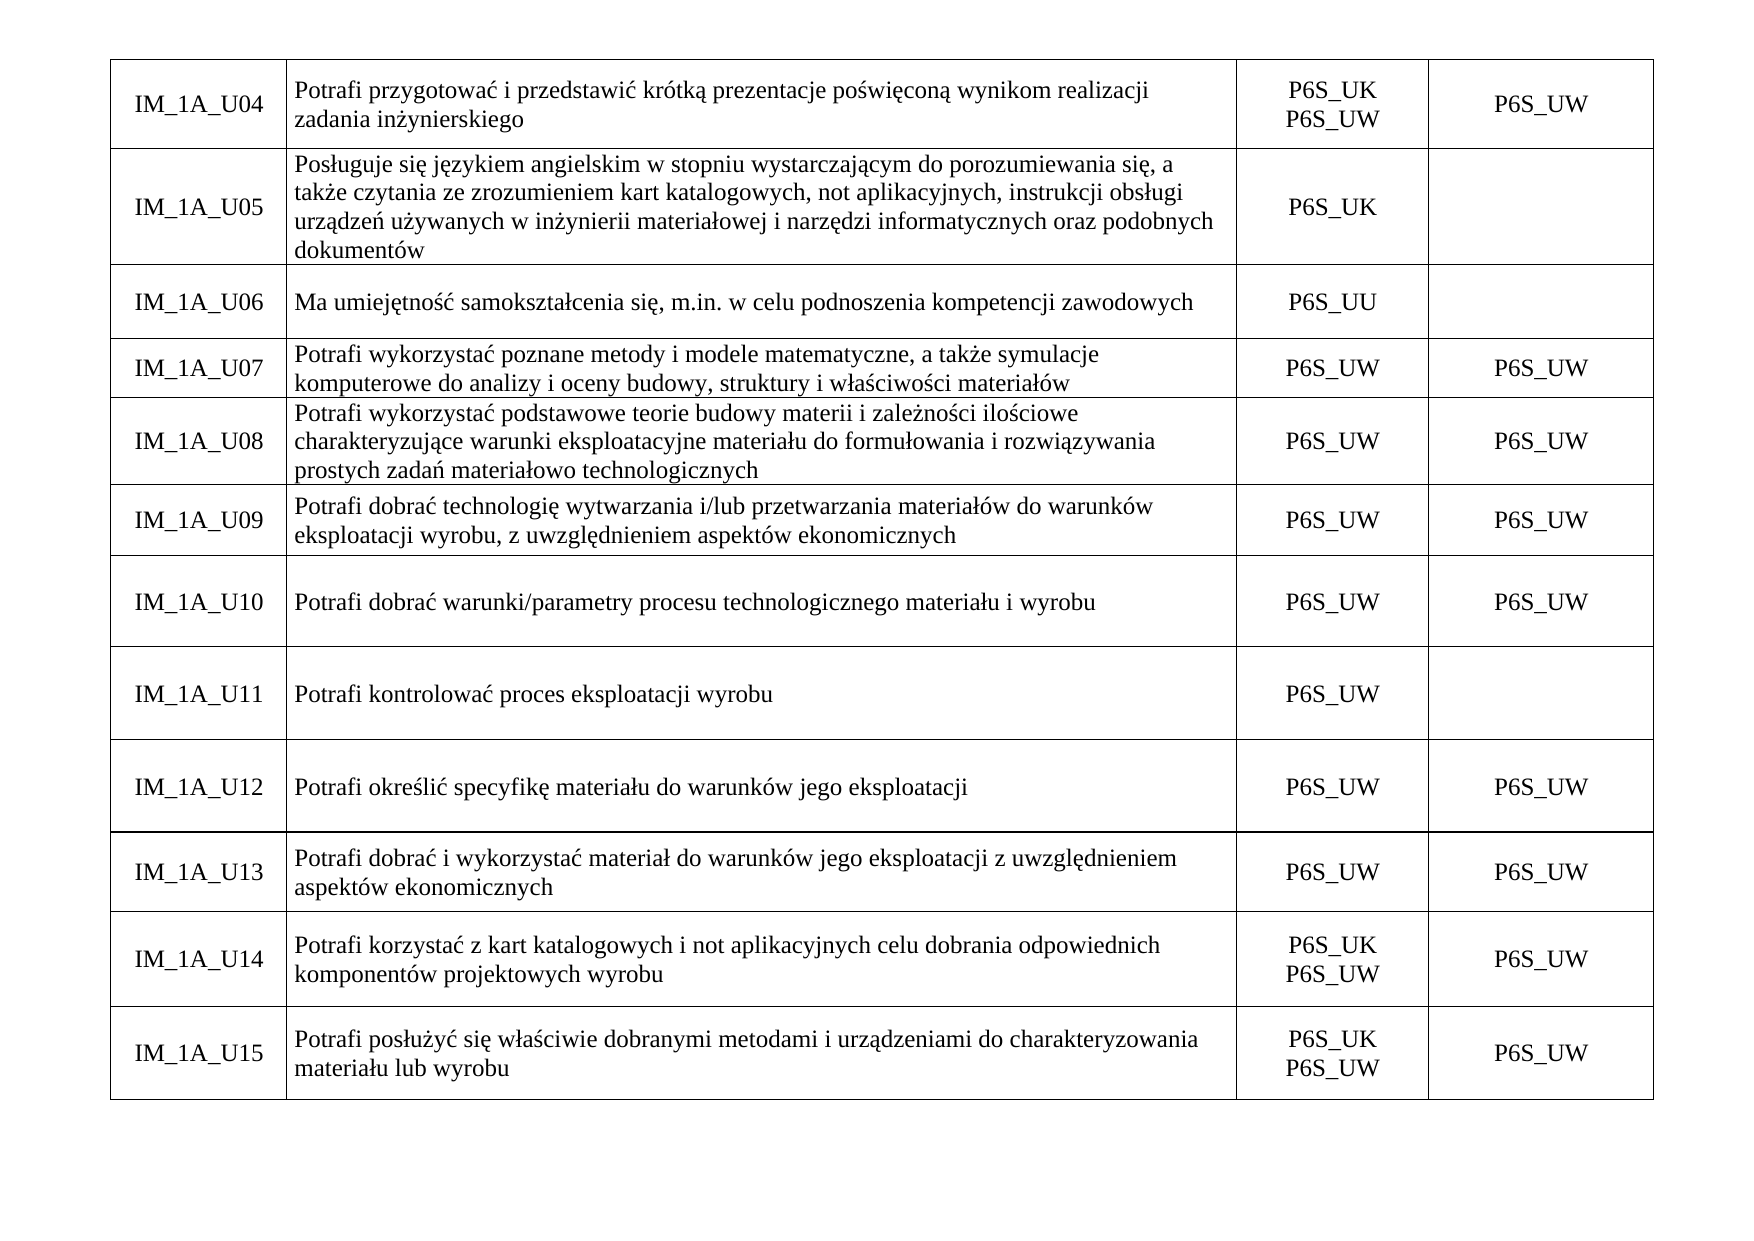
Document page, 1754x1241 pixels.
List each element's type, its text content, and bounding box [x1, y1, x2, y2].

table_cell Potrafi kontrolować proces eksploatacji wyrobu [287, 647, 1236, 739]
table_cell P6S_UW [1237, 339, 1428, 397]
table_cell P6S_UK P6S_UW [1237, 60, 1428, 148]
table_cell P6S_UU [1237, 265, 1428, 338]
table_cell P6S_UW [1237, 647, 1428, 739]
table_cell Posługuje się językiem angielskim w stopniu wystarczającym do porozumiewania się, a także czytania ze zrozumieniem kart katalogowych, not aplikacyjnych, instrukcji obsługi urządzeń używanych w inżynierii materiałowej i narzędzi informatycznych oraz podobnych dokumentów [287, 149, 1236, 264]
table_cell Potrafi dobrać warunki/parametry procesu technologicznego materiału i wyrobu [287, 556, 1236, 646]
table_cell IM_1A_U11 [111, 647, 286, 739]
table_cell P6S_UW [1237, 556, 1428, 646]
table_cell P6S_UW [1429, 912, 1653, 1006]
table_cell P6S_UW [1429, 339, 1653, 397]
table_cell IM_1A_U07 [111, 339, 286, 397]
table_cell IM_1A_U06 [111, 265, 286, 338]
table_cell IM_1A_U15 [111, 1007, 286, 1099]
table_cell P6S_UW [1237, 485, 1428, 555]
table_cell [1429, 265, 1653, 338]
table_cell P6S_UK P6S_UW [1237, 912, 1428, 1006]
table_cell P6S_UW [1429, 398, 1653, 484]
table_cell Potrafi określić specyfikę materiału do warunków jego eksploatacji [287, 740, 1236, 831]
table_cell P6S_UW [1429, 1007, 1653, 1099]
table_cell Potrafi dobrać i wykorzystać materiał do warunków jego eksploatacji z uwzględnieniem aspektów ekonomicznych [287, 833, 1236, 911]
table_cell IM_1A_U09 [111, 485, 286, 555]
table_cell IM_1A_U12 [111, 740, 286, 831]
table_cell IM_1A_U10 [111, 556, 286, 646]
table_cell IM_1A_U14 [111, 912, 286, 1006]
table_cell IM_1A_U08 [111, 398, 286, 484]
table_cell Ma umiejętność samokształcenia się, m.in. w celu podnoszenia kompetencji zawodowych [287, 265, 1236, 338]
table_cell P6S_UK [1237, 149, 1428, 264]
table_cell IM_1A_U05 [111, 149, 286, 264]
table_cell P6S_UW [1429, 485, 1653, 555]
table_cell IM_1A_U04 [111, 60, 286, 148]
table_cell Potrafi przygotować i przedstawić krótką prezentacje poświęconą wynikom realizacji zadania inżynierskiego [287, 60, 1236, 148]
table_cell P6S_UW [1429, 833, 1653, 911]
table_cell [1429, 149, 1653, 264]
table_cell Potrafi dobrać technologię wytwarzania i/lub przetwarzania materiałów do warunków eksploatacji wyrobu, z uwzględnieniem aspektów ekonomicznych [287, 485, 1236, 555]
table_cell Potrafi posłużyć się właściwie dobranymi metodami i urządzeniami do charakteryzowania materiału lub wyrobu [287, 1007, 1236, 1099]
table_cell [1429, 647, 1653, 739]
table_cell Potrafi korzystać z kart katalogowych i not aplikacyjnych celu dobrania odpowiednich komponentów projektowych wyrobu [287, 912, 1236, 1006]
table_cell P6S_UW [1429, 60, 1653, 148]
table_cell P6S_UW [1429, 740, 1653, 831]
table_cell P6S_UW [1237, 740, 1428, 831]
table_cell P6S_UK P6S_UW [1237, 1007, 1428, 1099]
table_cell Potrafi wykorzystać poznane metody i modele matematyczne, a także symulacje komputerowe do analizy i oceny budowy, struktury i właściwości materiałów [287, 339, 1236, 397]
table_cell P6S_UW [1237, 398, 1428, 484]
table_cell P6S_UW [1429, 556, 1653, 646]
table_cell P6S_UW [1237, 833, 1428, 911]
table_cell Potrafi wykorzystać podstawowe teorie budowy materii i zależności ilościowe charakteryzujące warunki eksploatacyjne materiału do formułowania i rozwiązywania prostych zadań materiałowo technologicznych [287, 398, 1236, 484]
table_cell IM_1A_U13 [111, 833, 286, 911]
